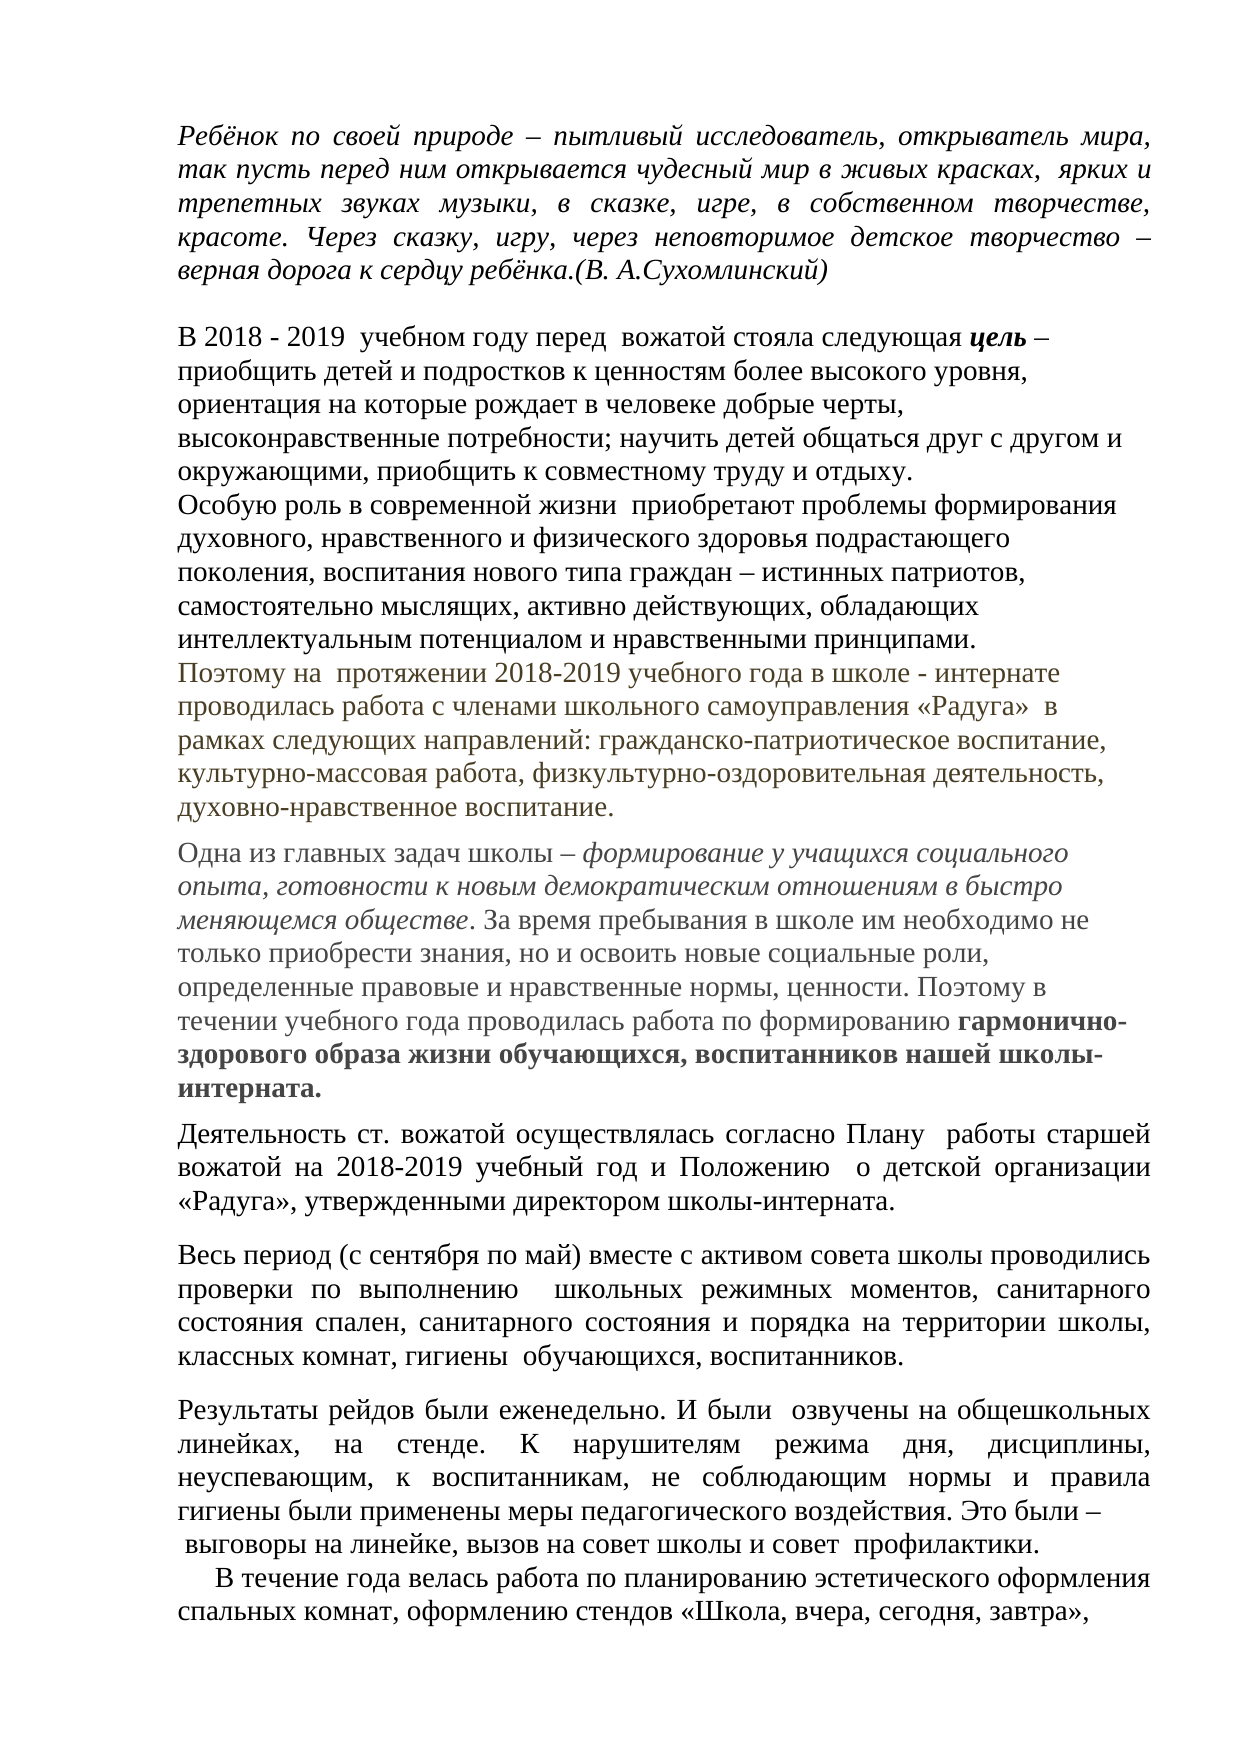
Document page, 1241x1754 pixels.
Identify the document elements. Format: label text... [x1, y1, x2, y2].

text Одна из главных задач школы – формирование у учащихся социального опыта, готовности к новым демократическим отношениям в быстро меняющемся обществе. За время пребывания в школе им необходимо не только приобрести знания, но и освоить новые социальные роли, определенные правовые и нравственные нормы, ценности. Поэтому в течении учебного года проводилась работа по формированию гармонично-здорового образа жизни обучающихся, воспитанников нашей школы-интерната. [177, 835, 1152, 1103]
text В 2018 - 2019 учебном году перед вожатой стояла следующая цель – приобщить детей и подростков к ценностям более высокого уровня, ориентация на которые рождает в человеке добрые черты, высоконравственные потребности; научить детей общаться друг с другом и окружающими, приобщить к совместному труду и отдыху. [177, 319, 1152, 487]
text Весь период (с сентября по май) вместе с активом совета школы проводились проверки по выполнению школьных режимных моментов, санитарного состояния спален, санитарного состояния и порядка на территории школы, классных комнат, гигиены обучающихся, воспитанников. [177, 1237, 1152, 1371]
text Деятельность ст. вожатой осуществлялась согласно Плану работы старшей вожатой на 2018-2019 учебный год и Положению о детской организации «Радуга», утвержденными директором школы-интерната. [177, 1116, 1152, 1216]
text Ребёнок по своей природе – пытливый исследователь, открыватель мира, так пусть перед ним открывается чудесный мир в живых красках, ярких и трепетных звуках музыки, в сказке, игре, в собственном творчестве, красоте. Через сказку, игру, через неповторимое детское творчество – верная дорога к сердцу ребёнка.(В. А.Сухомлинский) [177, 118, 1152, 286]
text В течение года велась работа по планированию эстетического оформления спальных комнат, оформлению стендов «Школа, вчера, сегодня, завтра», [177, 1560, 1152, 1627]
text выговоры на линейке, вызов на совет школы и совет профилактики. [177, 1526, 1152, 1560]
text Поэтому на протяжении 2018-2019 учебного года в школе - интернате проводилась работа с членами школьного самоуправления «Радуга» в рамках следующих направлений: гражданско-патриотическое воспитание, культурно-массовая работа, физкультурно-оздоровительная деятельность, духовно-нравственное воспитание. [177, 655, 1152, 822]
text Результаты рейдов были еженедельно. И были озвучены на общешкольных линейках, на стенде. К нарушителям режима дня, дисциплины, неуспевающим, к воспитанникам, не соблюдающим нормы и правила гигиены были применены меры педагогического воздействия. Это были – [177, 1392, 1152, 1526]
text Особую роль в современной жизни приобретают проблемы формирования духовного, нравственного и физического здоровья подрастающего поколения, воспитания нового типа граждан – истинных патриотов, самостоятельно мыслящих, активно действующих, обладающих интеллектуальным потенциалом и нравственными принципами. [177, 487, 1152, 655]
